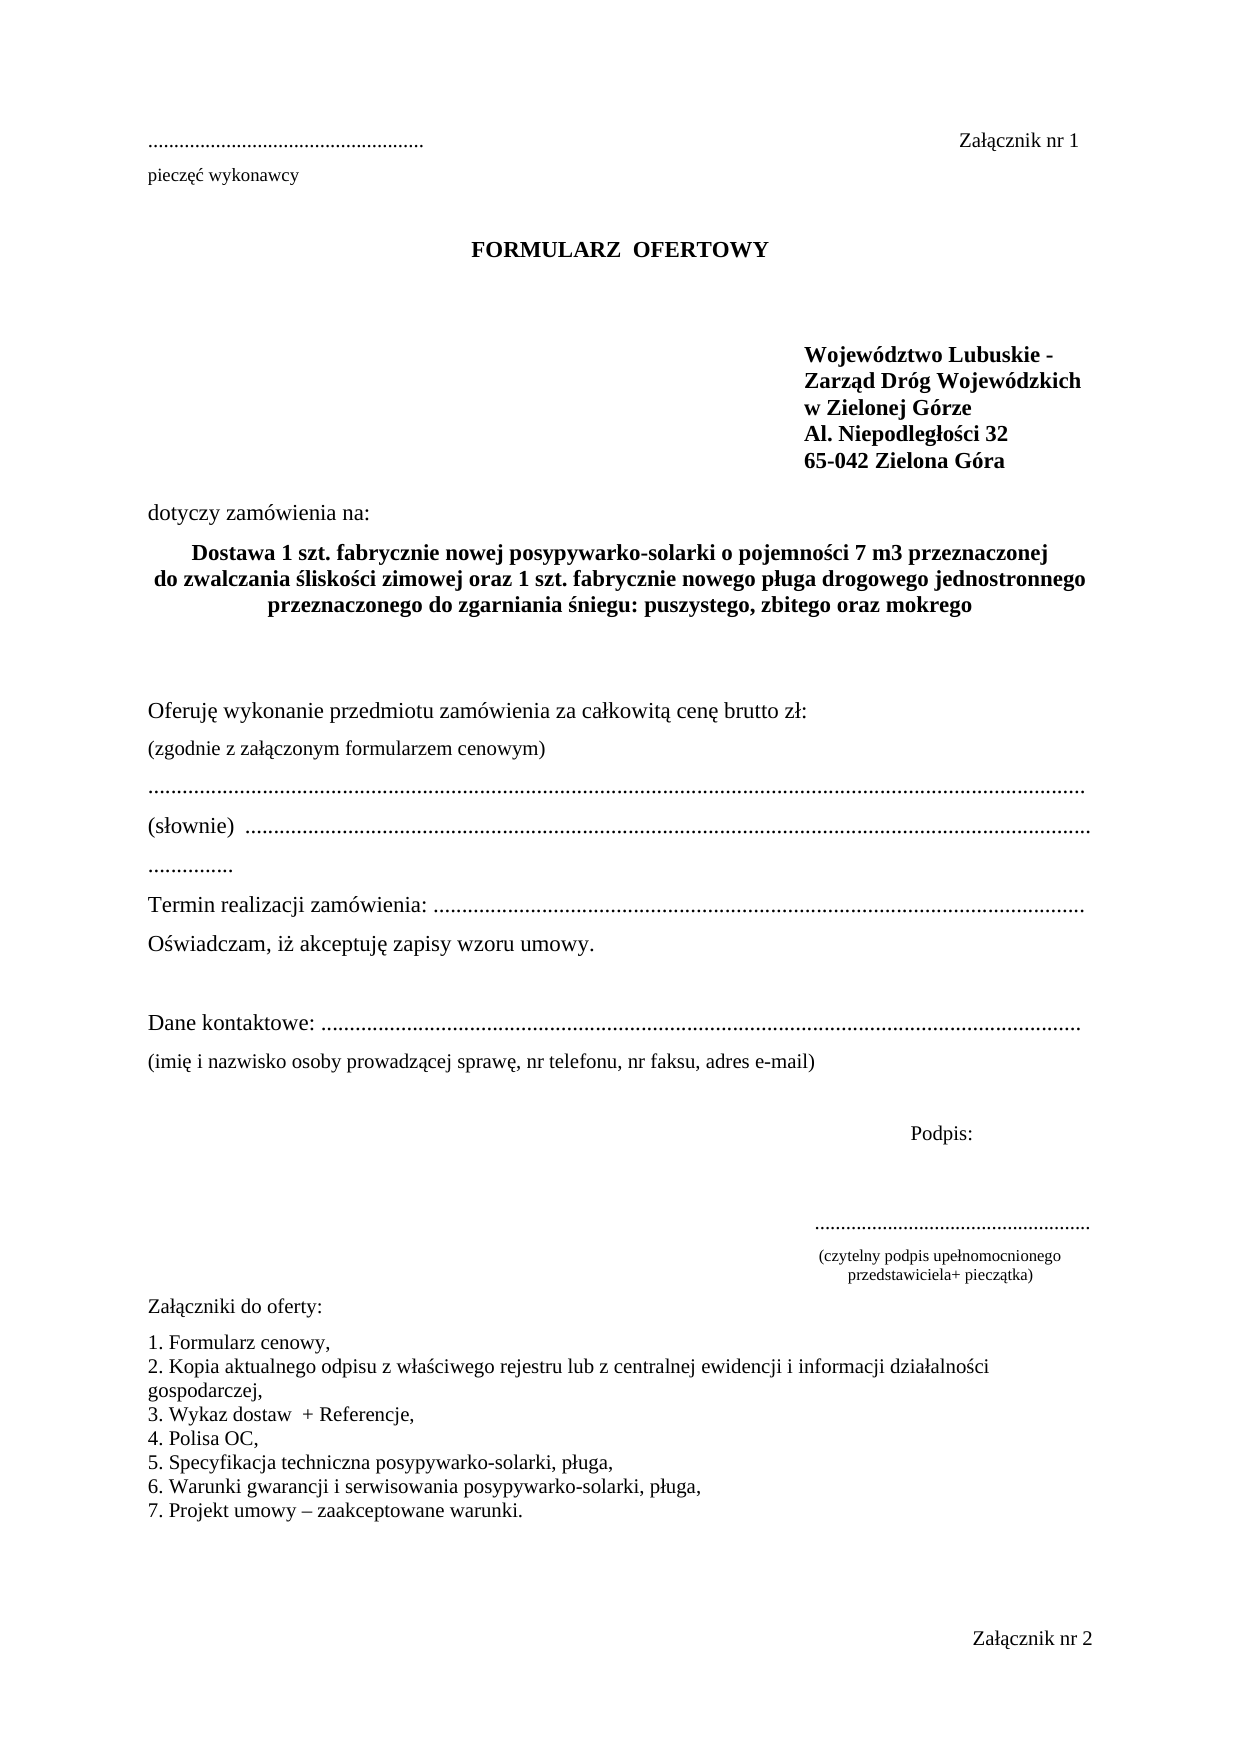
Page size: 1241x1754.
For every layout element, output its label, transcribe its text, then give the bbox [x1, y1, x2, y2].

text Oferuję wykonanie przedmiotu zamówienia za całkowitą cenę brutto zł: [148, 697, 1093, 723]
text Załączniki do oferty: [148, 1294, 1093, 1318]
text Dane kontaktowe: ..................................................................................................................................... [148, 1009, 1093, 1036]
text Dostawa 1 szt. fabrycznie nowej posypywarko-solarki o pojemności przeznaczonej [148, 539, 1093, 565]
text 5. Specyfikacja techniczna posypywarko-solarki, pługa, [148, 1450, 1093, 1474]
text przedstawiciela+ pieczątka) [148, 1265, 1093, 1284]
text 4. Polisa OC, [148, 1426, 1093, 1450]
text dotyczy zamówienia na: [148, 499, 1093, 526]
text Al. Niepodległości 32 [804, 420, 1093, 447]
text Zarząd Dróg Wojewódzkich [804, 368, 1093, 394]
text w Zielonej Górze [804, 394, 1093, 420]
text 2. Kopia aktualnego odpisu z właściwego rejestru lub z centralnej ewidencji i informacji działalności gospodarczej, [148, 1354, 1093, 1402]
text do zwalczania śliskości zimowej oraz 1 szt. fabrycznie nowego pługa drogowego jednostronnego przeznaczonego do zgarniania śniegu: puszystego, zbitego oraz mokrego [148, 565, 1093, 618]
text 6. Warunki gwarancji i serwisowania posypywarko-solarki, pługa, [148, 1474, 1093, 1498]
text ..................................................... [148, 1210, 1093, 1234]
text (czytelny podpis upełnomocnionego [148, 1246, 1093, 1265]
text .................................................................................................................................................................... [148, 772, 1093, 799]
text FORMULARZ OFERTOWY [148, 236, 1093, 262]
text 65-042 Zielona Góra [804, 447, 1093, 473]
text 3. Wykaz dostaw + Referencje, [148, 1402, 1093, 1426]
text (imię i nazwisko osoby prowadzącej sprawę, nr telefonu, nr faksu, adres e-mail) [148, 1049, 1093, 1073]
text 7. Projekt umowy – zaakceptowane warunki. [148, 1498, 1093, 1522]
text Załącznik nr 2 [148, 1626, 1093, 1650]
text ..................................................... Załącznik nr 1 [148, 128, 1093, 152]
text Podpis: [148, 1121, 1093, 1145]
text (słownie) ................................................................................................................................................................... [148, 812, 1093, 878]
text Oświadczam, iż akceptuję zapisy wzoru umowy. [148, 930, 1093, 957]
text Województwo Lubuskie - [804, 341, 1093, 368]
text Termin realizacji zamówienia: .................................................................................................................. [148, 891, 1093, 917]
text pieczęć wykonawcy [148, 164, 1093, 186]
text 1. Formularz cenowy, [148, 1330, 1093, 1354]
text (zgodnie z załączonym formularzem cenowym) [148, 736, 1093, 760]
